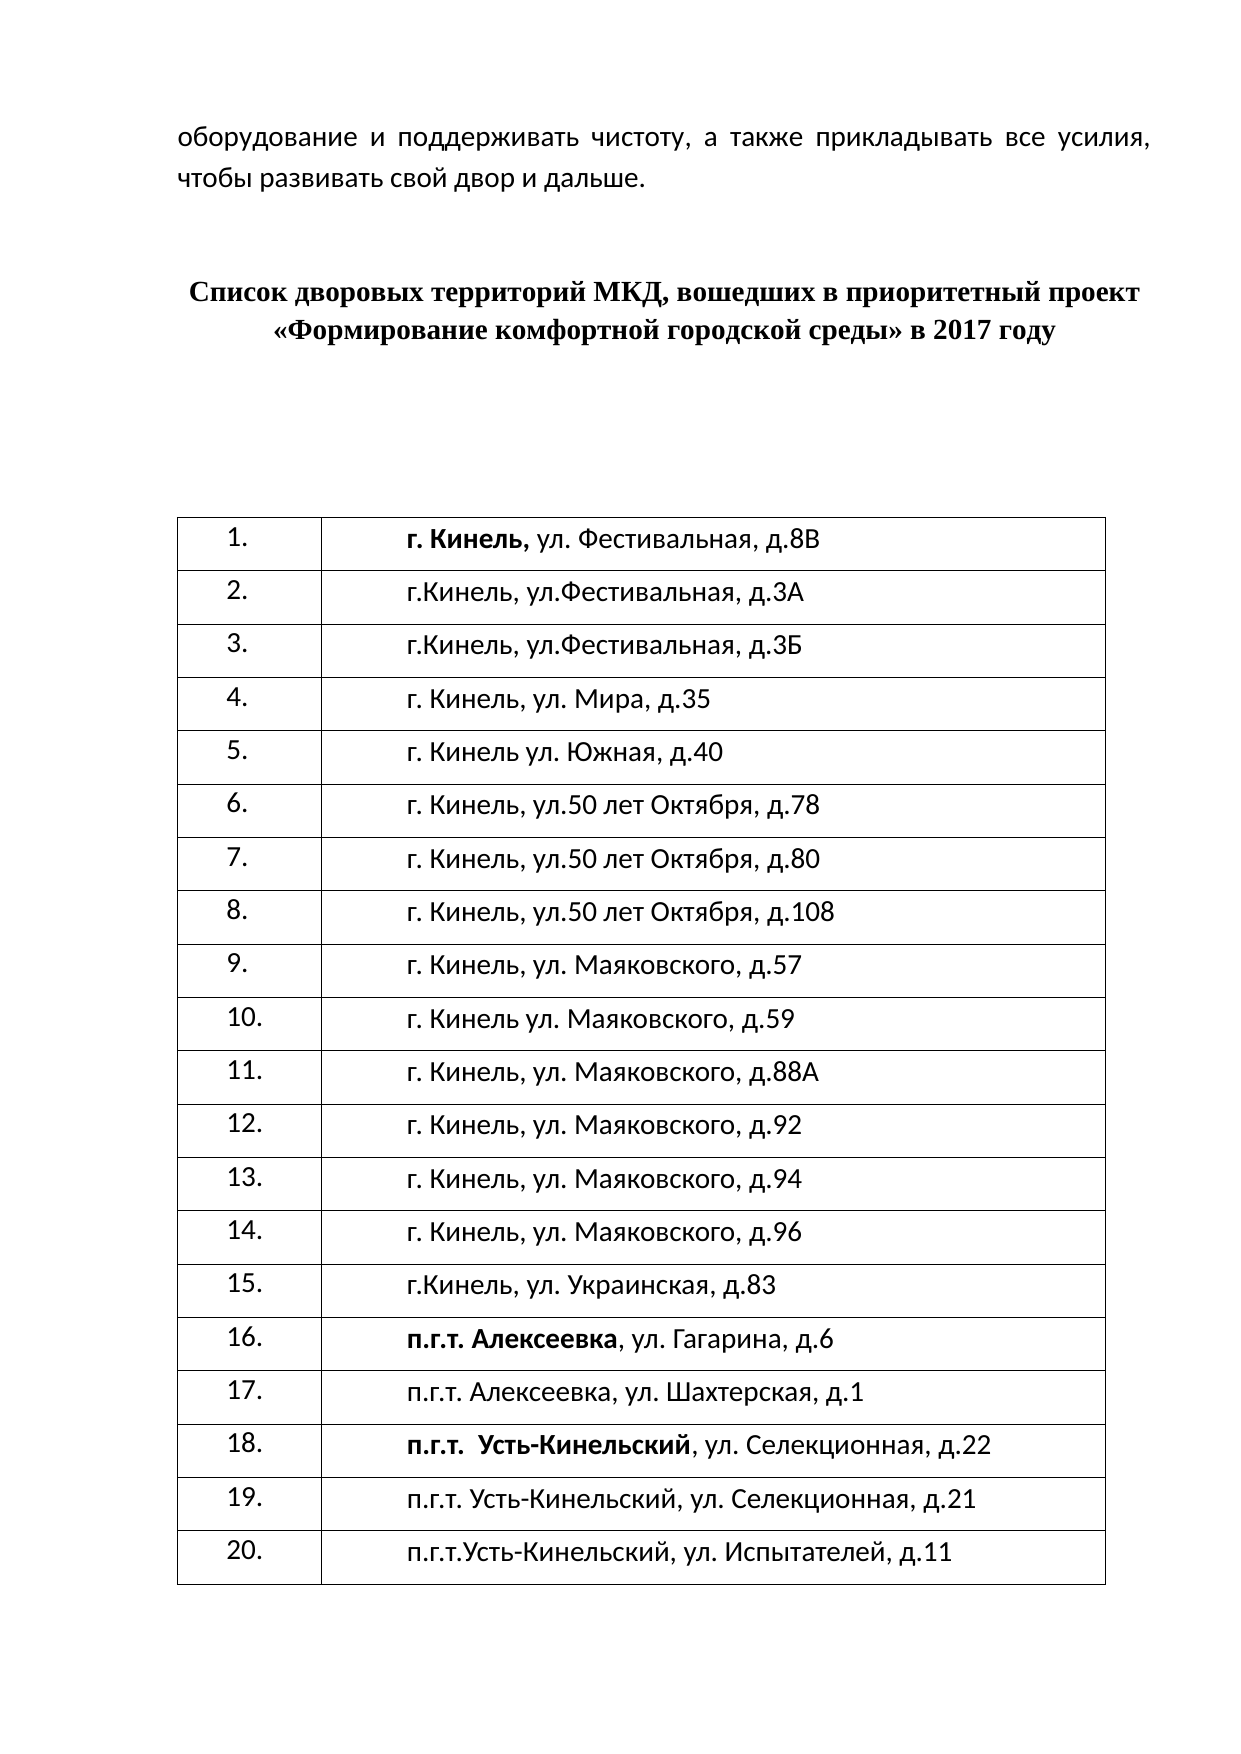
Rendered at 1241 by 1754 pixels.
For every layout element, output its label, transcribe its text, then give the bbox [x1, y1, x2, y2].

table_cell [178, 1158, 321, 1210]
table_cell г. Кинель, ул. Мира, д.35 [322, 678, 1105, 730]
table_cell п.г.т. Алексеевка, ул. Гагарина, д.6 [322, 1318, 1105, 1370]
table_cell г. Кинель ул. Южная, д.40 [322, 731, 1105, 783]
table_cell [178, 1478, 321, 1530]
table_cell [178, 785, 321, 837]
table_cell г. Кинель, ул. Маяковского, д.96 [322, 1211, 1105, 1263]
table_cell [178, 998, 321, 1050]
table_cell [178, 1531, 321, 1583]
table_cell г.Кинель, ул.Фестивальная, д.3А [322, 571, 1105, 623]
table_cell г. Кинель ул. Маяковского, д.59 [322, 998, 1105, 1050]
table_cell г.Кинель, ул.Фестивальная, д.3Б [322, 625, 1105, 677]
text Список дворовых территорий МКД, вошедших в приоритетный проект «Формирование комфортной городской среды» в 2017 году [177, 274, 1152, 346]
table_cell [178, 1105, 321, 1157]
table_header г. Кинель, ул. Фестивальная, д.8В [322, 518, 1105, 570]
table_cell [178, 1318, 321, 1370]
table_cell г. Кинель, ул.50 лет Октября, д.78 [322, 785, 1105, 837]
table_cell п.г.т. Алексеевка, ул. Шахтерская, д.1 [322, 1371, 1105, 1423]
table_cell г. Кинель, ул.50 лет Октября, д.108 [322, 891, 1105, 943]
table_cell [178, 731, 321, 783]
table_cell [178, 1371, 321, 1423]
table_cell [178, 571, 321, 623]
table_cell [178, 625, 321, 677]
table_cell [178, 1265, 321, 1317]
table_cell г. Кинель, ул. Маяковского, д.94 [322, 1158, 1105, 1210]
table_cell [178, 891, 321, 943]
table_cell [178, 1211, 321, 1263]
table_cell г. Кинель, ул.50 лет Октября, д.80 [322, 838, 1105, 890]
table_cell п.г.т. Усть-Кинельский, ул. Селекционная, д.21 [322, 1478, 1105, 1530]
table_header [178, 518, 321, 570]
table_cell [178, 838, 321, 890]
table_cell п.г.т. Усть-Кинельский, ул. Селекционная, д.22 [322, 1425, 1105, 1477]
table_cell г.Кинель, ул. Украинская, д.83 [322, 1265, 1105, 1317]
table_cell [178, 678, 321, 730]
table_cell г. Кинель, ул. Маяковского, д.92 [322, 1105, 1105, 1157]
table_cell [178, 1425, 321, 1477]
table_cell п.г.т.Усть-Кинельский, ул. Испытателей, д.11 [322, 1531, 1105, 1583]
table_cell [178, 945, 321, 997]
table_cell г. Кинель, ул. Маяковского, д.57 [322, 945, 1105, 997]
table_cell г. Кинель, ул. Маяковского, д.88А [322, 1051, 1105, 1103]
table_cell [178, 1051, 321, 1103]
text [177, 118, 1152, 195]
